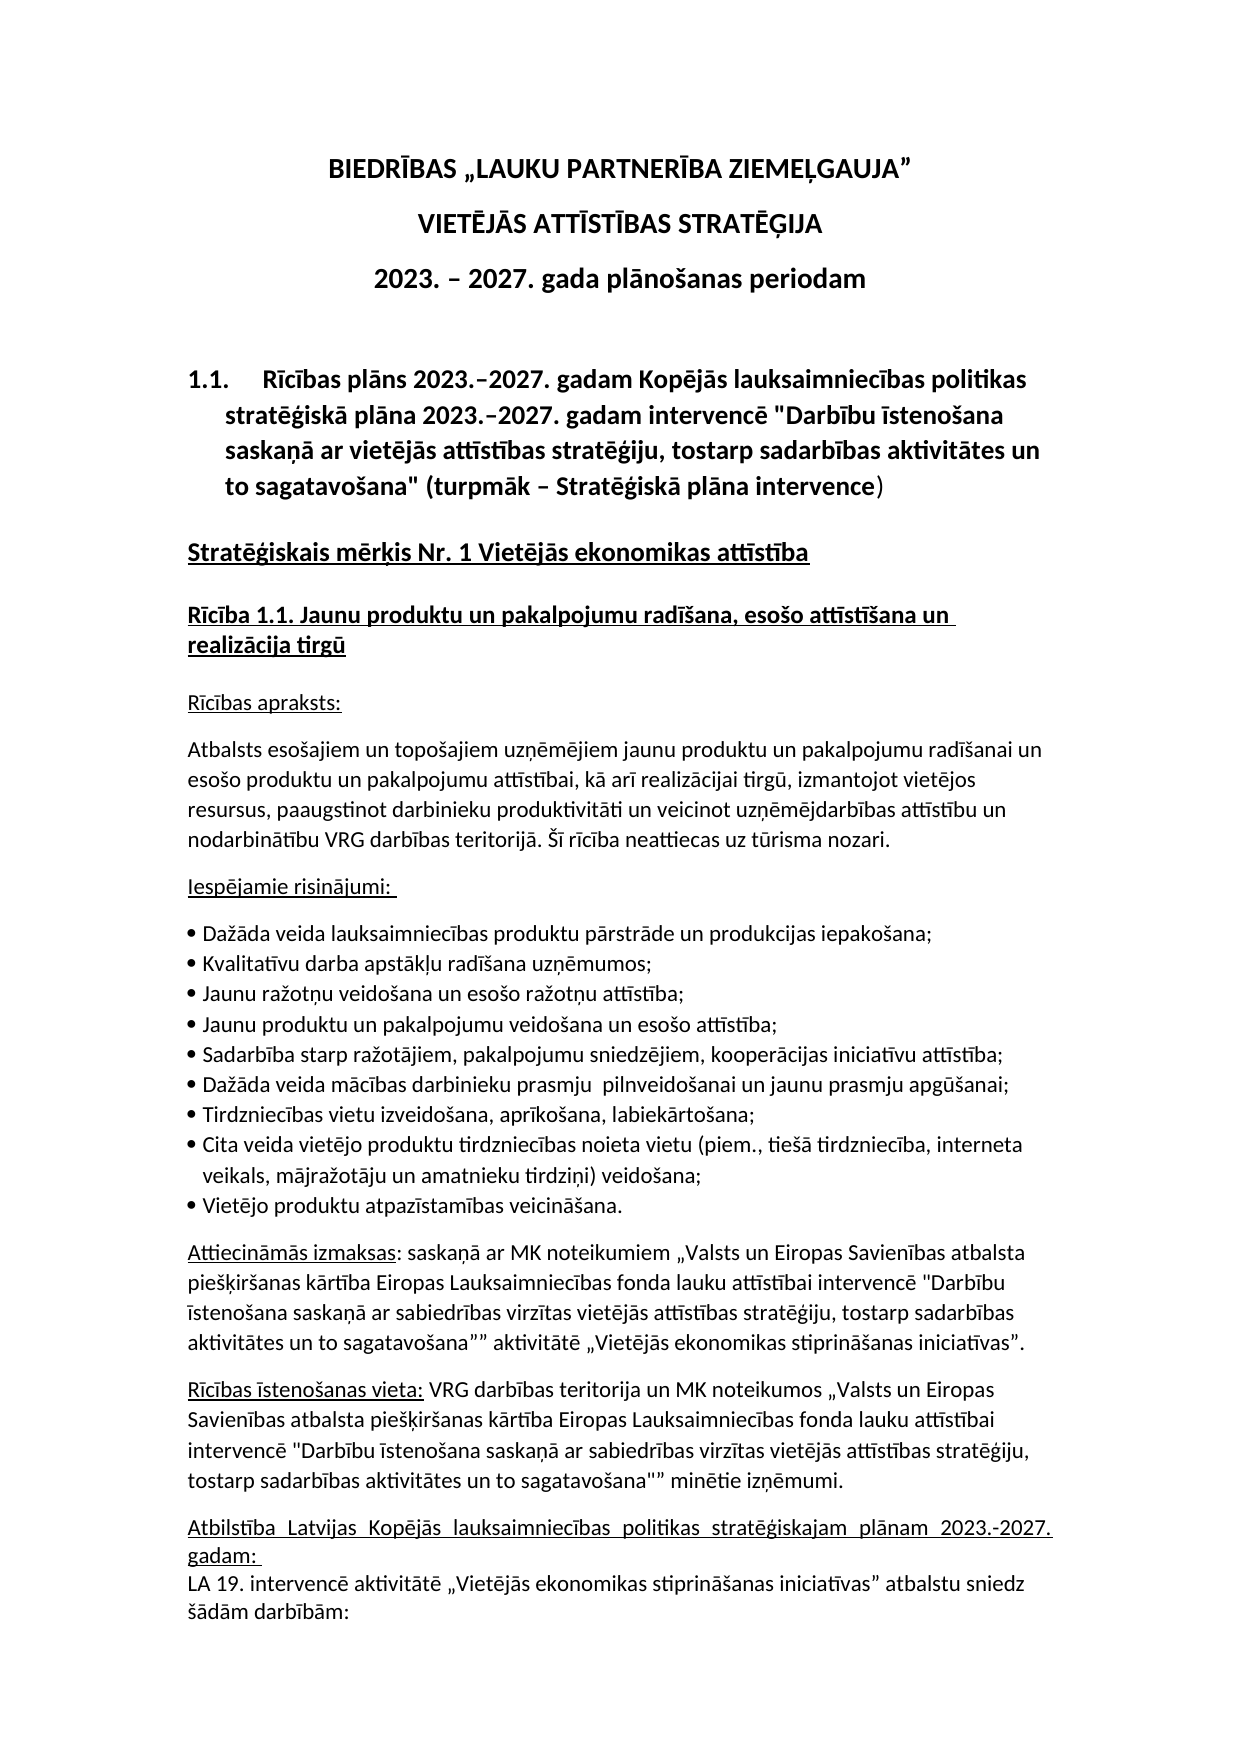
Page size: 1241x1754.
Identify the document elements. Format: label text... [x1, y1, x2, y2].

text VIETĒJĀS ATTĪSTĪBAS STRATĒĢIJA [187, 205, 1053, 241]
text Rīcības īstenošanas vieta: VRG darbības teritorija un MK noteikumos „Valsts un Eiropas Savienības atbalsta piešķiršanas kārtība Eiropas Lauksaimniecības fonda lauku attīstībai intervencē "Darbību īstenošana saskaņā ar sabiedrības virzītas vietējās attīstības stratēģiju, tostarp sadarbības aktivitātes un to sagatavošana"” minētie izņēmumi. [187, 1375, 1053, 1494]
text 2023. – 2027. gada plānošanas periodam [187, 260, 1053, 296]
list Kvalitatīvu darba apstākļu radīšana uzņēmumos; [187, 949, 1053, 977]
text Attiecināmās izmaksas: saskaņā ar MK noteikumiem „Valsts un Eiropas Savienības atbalsta piešķiršanas kārtība Eiropas Lauksaimniecības fonda lauku attīstībai intervencē "Darbību īstenošana saskaņā ar sabiedrības virzītas vietējās attīstības stratēģiju, tostarp sadarbības aktivitātes un to sagatavošana”” aktivitātē „Vietējās ekonomikas stiprināšanas iniciatīvas”. [187, 1238, 1053, 1356]
text Rīcība 1.1. Jaunu produktu un pakalpojumu radīšana, esošo attīstīšana un realizācija tirgū [187, 599, 1053, 660]
subtitle Rīcības plāns 2023.–2027. gadam Kopējās lauksaimniecības politikas stratēģiskā plāna 2023.–2027. gadam intervencē "Darbību īstenošana saskaņā ar vietējās attīstības stratēģiju, tostarp sadarbības aktivitātes un to sagatavošana" (turpmāk – Stratēģiskā plāna intervence) [187, 362, 1053, 502]
text Atbilstība Latvijas Kopējās lauksaimniecības politikas stratēģiskajam plānam 2023.-2027. gadam: [187, 1513, 1053, 1537]
text Iespējamie risinājumi: [187, 872, 1053, 900]
list Sadarbība starp ražotājiem, pakalpojumu sniedzējiem, kooperācijas iniciatīvu attīstība; [187, 1040, 1053, 1068]
text LA 19. intervencē aktivitātē „Vietējās ekonomikas stiprināšanas iniciatīvas” atbalstu sniedz šādām darbībām: [187, 1569, 1053, 1625]
text Rīcības apraksts: [187, 688, 1053, 716]
list Dažāda veida lauksaimniecības produktu pārstrāde un produkcijas iepakošana; [187, 919, 1053, 947]
text BIEDRĪBAS „LAUKU PARTNERĪBA ZIEMEĻGAUJA” [187, 150, 1053, 186]
list Jaunu ražotņu veidošana un esošo ražotņu attīstība; [187, 979, 1053, 1007]
text Stratēģiskais mērķis Nr. 1 Vietējās ekonomikas attīstība [187, 535, 1053, 568]
list Vietējo produktu atpazīstamības veicināšana. [187, 1191, 1053, 1219]
list Jaunu produktu un pakalpojumu veidošana un esošo attīstība; [187, 1010, 1053, 1038]
text Atbilstība Latvijas Kopējās lauksaimniecības politikas stratēģiskajam plānam 2023.-2027. gadam: [187, 1538, 1053, 1569]
list Tirdzniecības vietu izveidošana, aprīkošana, labiekārtošana; [187, 1100, 1053, 1128]
list Cita veida vietējo produktu tirdzniecības noieta vietu (piem., tiešā tirdzniecība, interneta veikals, mājražotāju un amatnieku tirdziņi) veidošana; [187, 1131, 1053, 1189]
list Dažāda veida mācības darbinieku prasmju pilnveidošanai un jaunu prasmju apgūšanai; [187, 1070, 1053, 1098]
text Atbalsts esošajiem un topošajiem uzņēmējiem jaunu produktu un pakalpojumu radīšanai un esošo produktu un pakalpojumu attīstībai, kā arī realizācijai tirgū, izmantojot vietējos resursus, paaugstinot darbinieku produktivitāti un veicinot uzņēmējdarbības attīstību un nodarbinātību VRG darbības teritorijā. Šī rīcība neattiecas uz tūrisma nozari. [187, 735, 1053, 853]
